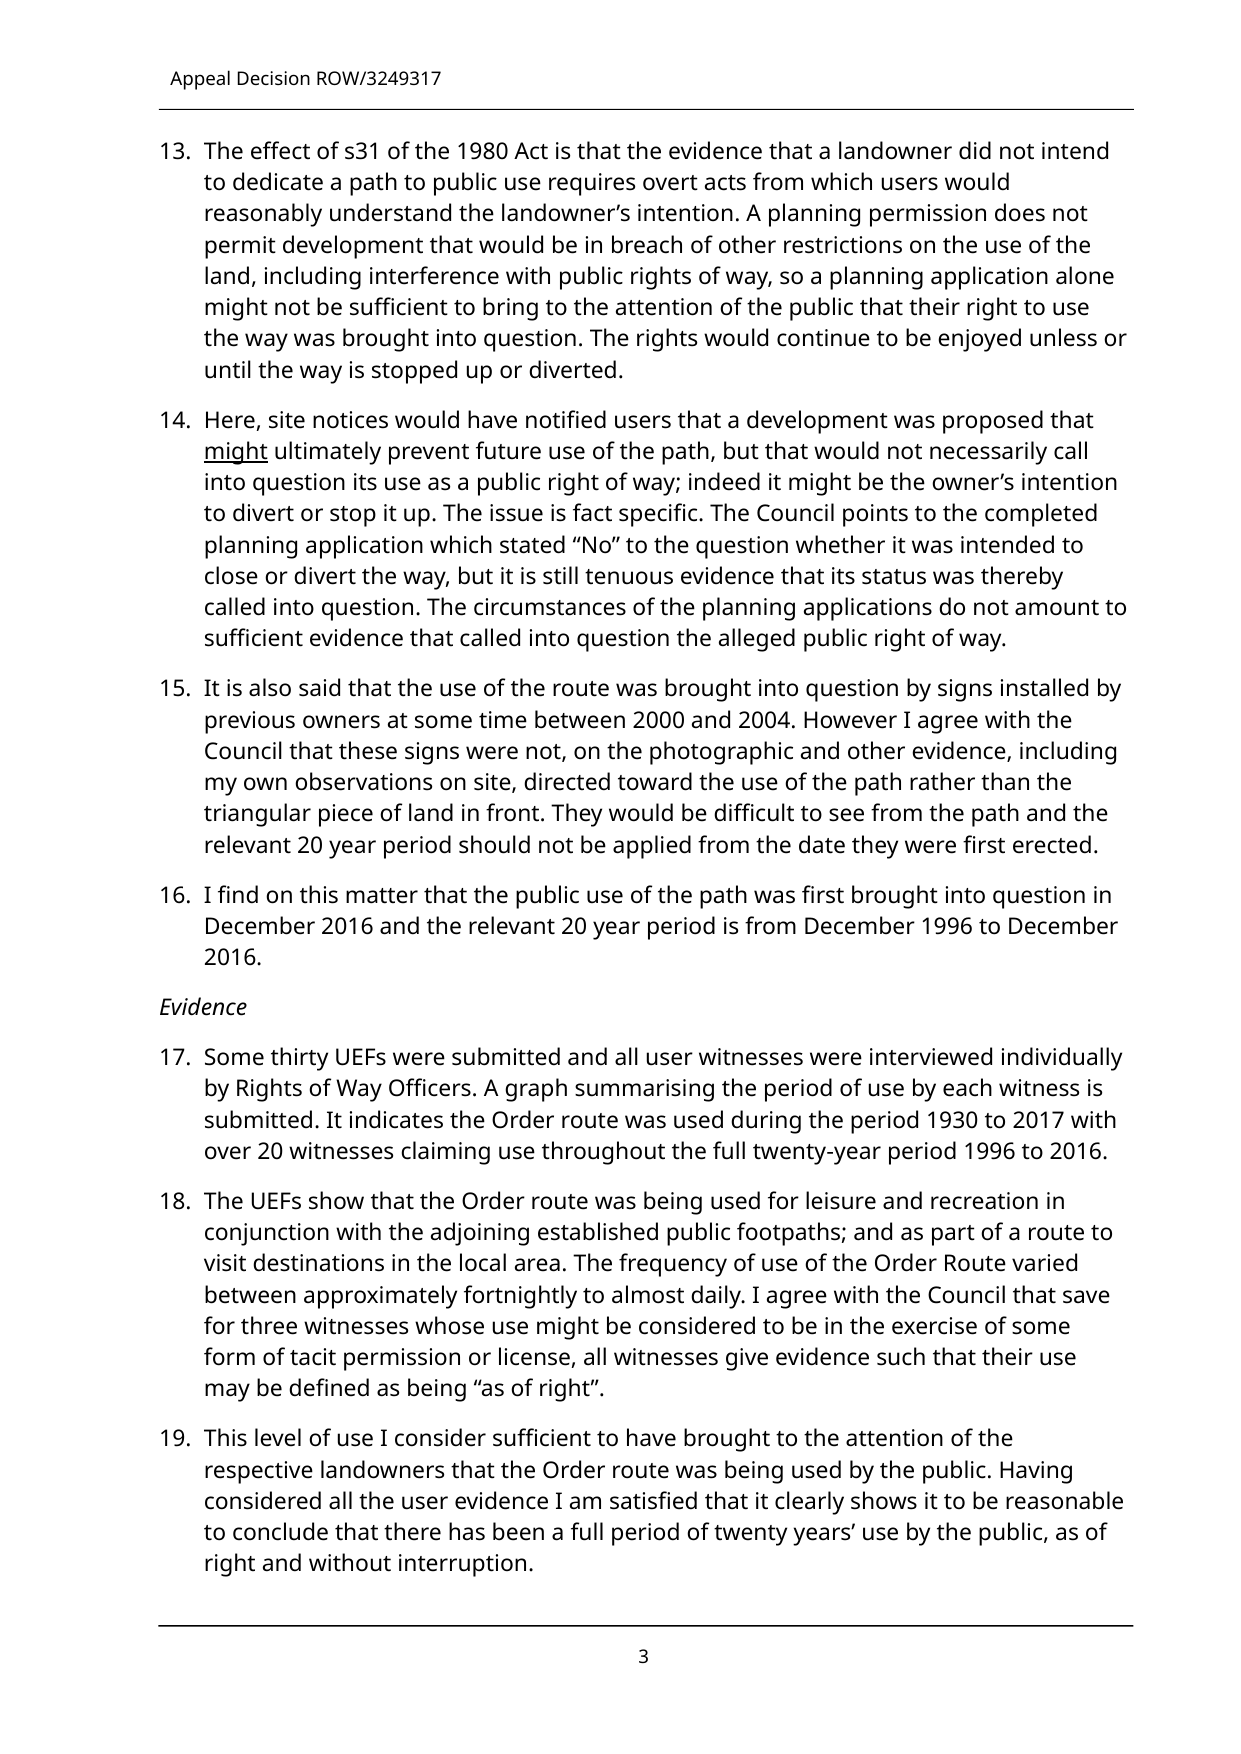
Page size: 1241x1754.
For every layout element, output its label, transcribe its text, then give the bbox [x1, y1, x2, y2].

text The UEFs show that the Order route was being used for leisure and recreation in conjunction with the adjoining established public footpaths; and as part of a route to visit destinations in the local area. The frequency of use of the Order Route varied between approximately fortnightly to almost daily. I agree with the Council that save for three witnesses whose use might be considered to be in the exercise of some form of tacit permission or license, all witnesses give evidence such that their use may be defined as being “as of right”. [159, 1185, 1128, 1403]
text This level of use I consider sufficient to have brought to the attention of the respective landowners that the Order route was being used by the public. Having considered all the user evidence I am satisfied that it clearly shows it to be reasonable to conclude that there has been a full period of twenty years’ use by the public, as of right and without interruption. [159, 1422, 1128, 1578]
text Some thirty UEFs were submitted and all user witnesses were interviewed individually by Rights of Way Officers. A graph summarising the period of use by each witness is submitted. It indicates the Order route was used during the period 1930 to 2017 with over 20 witnesses claiming use throughout the full twenty‐year period 1996 to 2016. [159, 1041, 1128, 1166]
text The effect of s31 of the 1980 Act is that the evidence that a landowner did not intend to dedicate a path to public use requires overt acts from which users would reasonably understand the landowner’s intention. A planning permission does not permit development that would be in breach of other restrictions on the use of the land, including interference with public rights of way, so a planning application alone might not be sufficient to bring to the attention of the public that their right to use the way was brought into question. The rights would continue to be enjoyed unless or until the way is stopped up or diverted. [159, 135, 1128, 385]
text It is also said that the use of the route was brought into question by signs installed by previous owners at some time between 2000 and 2004. However I agree with the Council that these signs were not, on the photographic and other evidence, including my own observations on site, directed toward the use of the path rather than the triangular piece of land in front. They would be difficult to see from the path and the relevant 20 year period should not be applied from the date they were first erected. [159, 672, 1128, 860]
text Here, site notices would have notified users that a development was proposed that might ultimately prevent future use of the path, but that would not necessarily call into question its use as a public right of way; indeed it might be the owner’s intention to divert or stop it up. The issue is fact specific. The Council points to the completed planning application which stated “No” to the question whether it was intended to close or divert the way, but it is still tenuous evidence that its status was thereby called into question. The circumstances of the planning applications do not amount to sufficient evidence that called into question the alleged public right of way. [159, 403, 1128, 653]
list Evidence [159, 991, 1128, 1022]
text I find on this matter that the public use of the path was first brought into question in December 2016 and the relevant 20 year period is from December 1996 to December 2016. [159, 878, 1128, 972]
